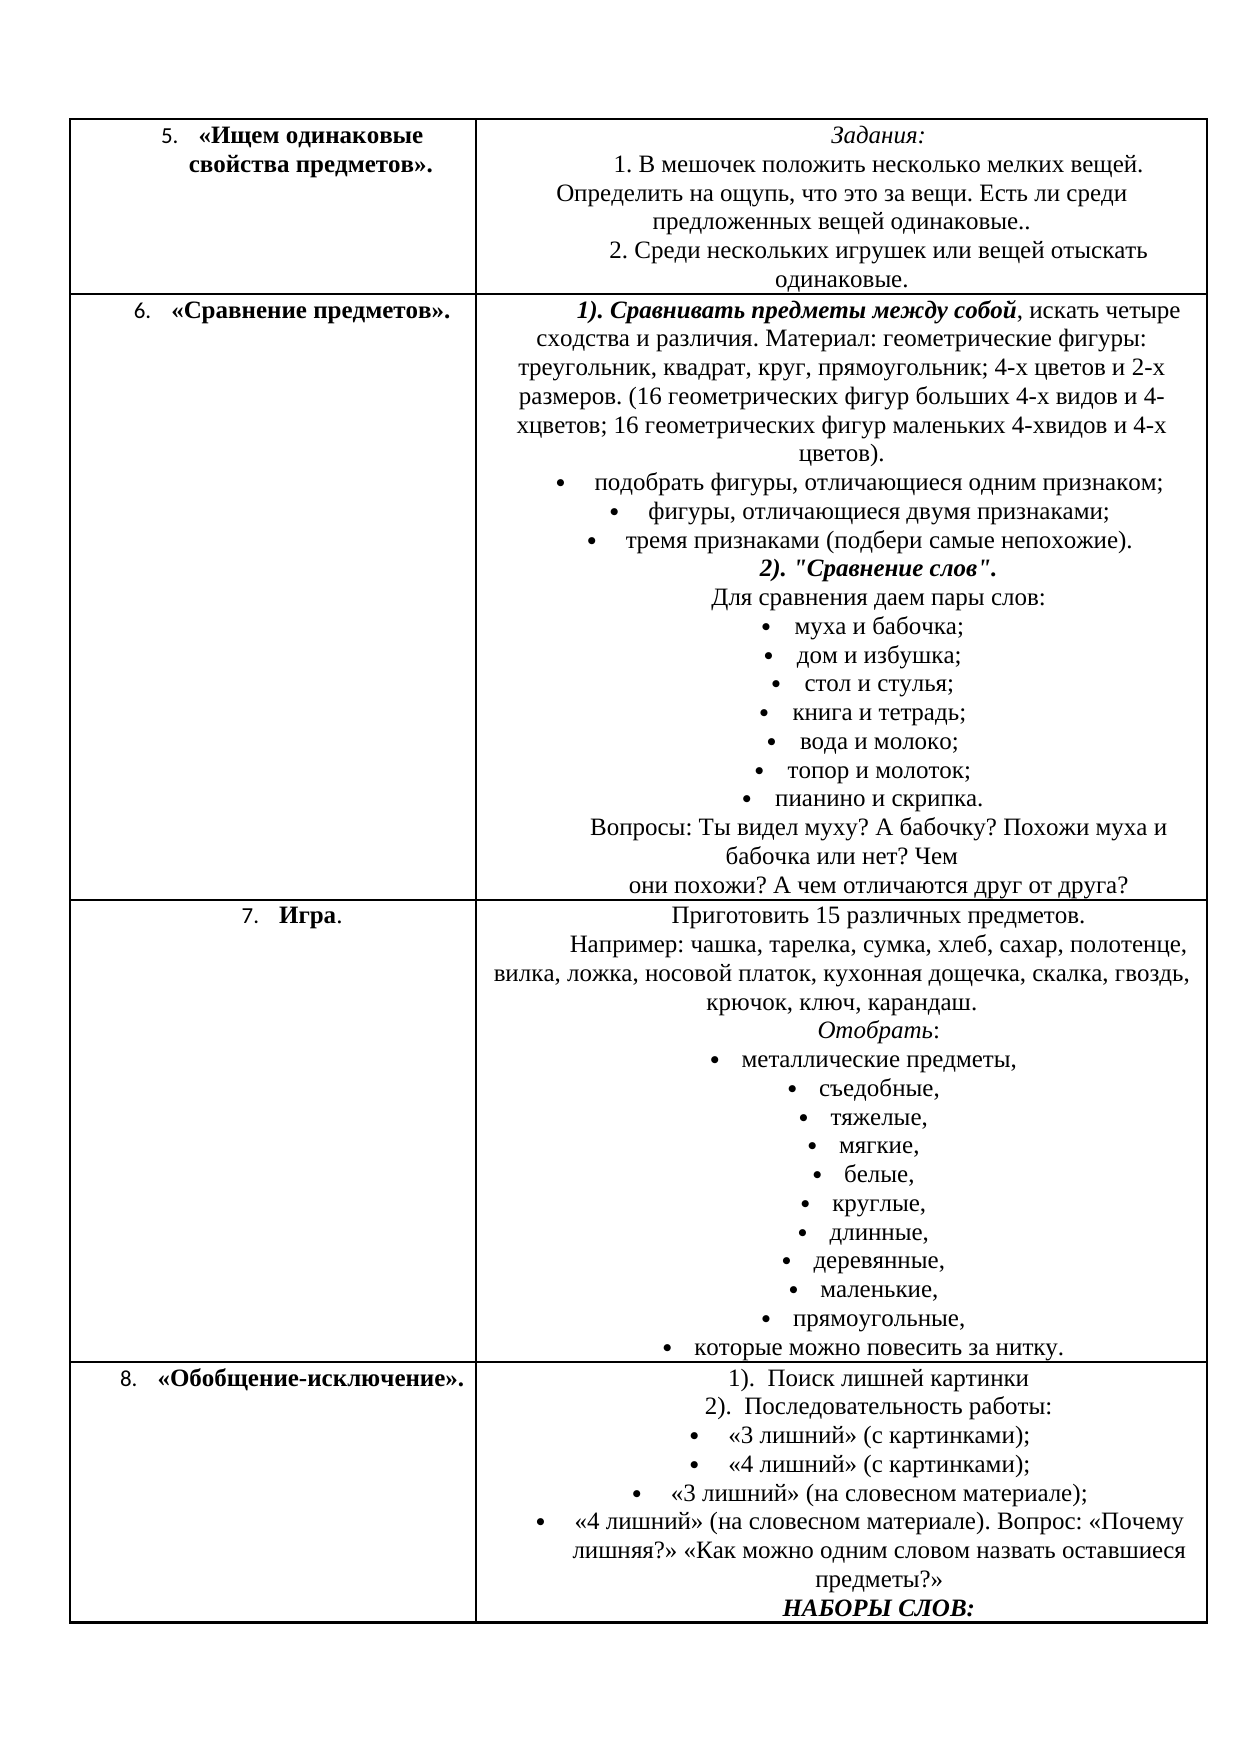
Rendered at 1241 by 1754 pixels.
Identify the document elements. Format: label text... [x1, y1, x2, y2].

table_cell 1). Сравнивать предметы между собой, искать четыре сходства и различия. Материал: геометрические фигуры: треугольник, квадрат, круг, прямоугольник; 4-х цветов и 2-х размеров. (16 геометрических фигур больших 4-х видов и 4-хцветов; 16 геометрических фигур маленьких 4-хвидов и 4-х цветов). подобрать фигуры, отличающиеся одним признаком; фигуры, отличающиеся двумя признаками; тремя признаками (подбери самые непохожие). 2). "Сравнение слов". Для сравнения даем пары слов: муха и бабочка; дом и избушка; стол и стулья; книга и тетрадь; вода и молоко; топор и молоток; пианино и скрипка. Вопросы: Ты видел муху? А бабочку? Похожи муха и бабочка или нет? Чем они похожи? А чем отличаются друг от друга? [477, 295, 1206, 898]
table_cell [71, 1363, 475, 1621]
table_cell «Сравнение предметов». [71, 295, 475, 898]
table_cell Игра. [71, 901, 475, 1361]
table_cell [477, 1363, 1206, 1621]
table_cell Задания: 1. В мешочек положить несколько мелких вещей. Определить на ощупь, что это за вещи. Есть ли среди предложенных вещей одинаковые.. 2. Среди нескольких игрушек или вещей отыскать одинаковые. [477, 120, 1206, 293]
table_cell «Ищем одинаковые свойства предметов». [71, 120, 475, 293]
table_cell Приготовить 15 различных предметов. Например: чашка, тарелка, сумка, хлеб, сахар, полотенце, вилка, ложка, носовой платок, кухонная дощечка, скалка, гвоздь, крючок, ключ, карандаш. Отобрать: металлические предметы, съедобные, тяжелые, мягкие, белые, круглые, длинные, деревянные, маленькие, прямоугольные, которые можно повесить за нитку. [477, 901, 1206, 1361]
